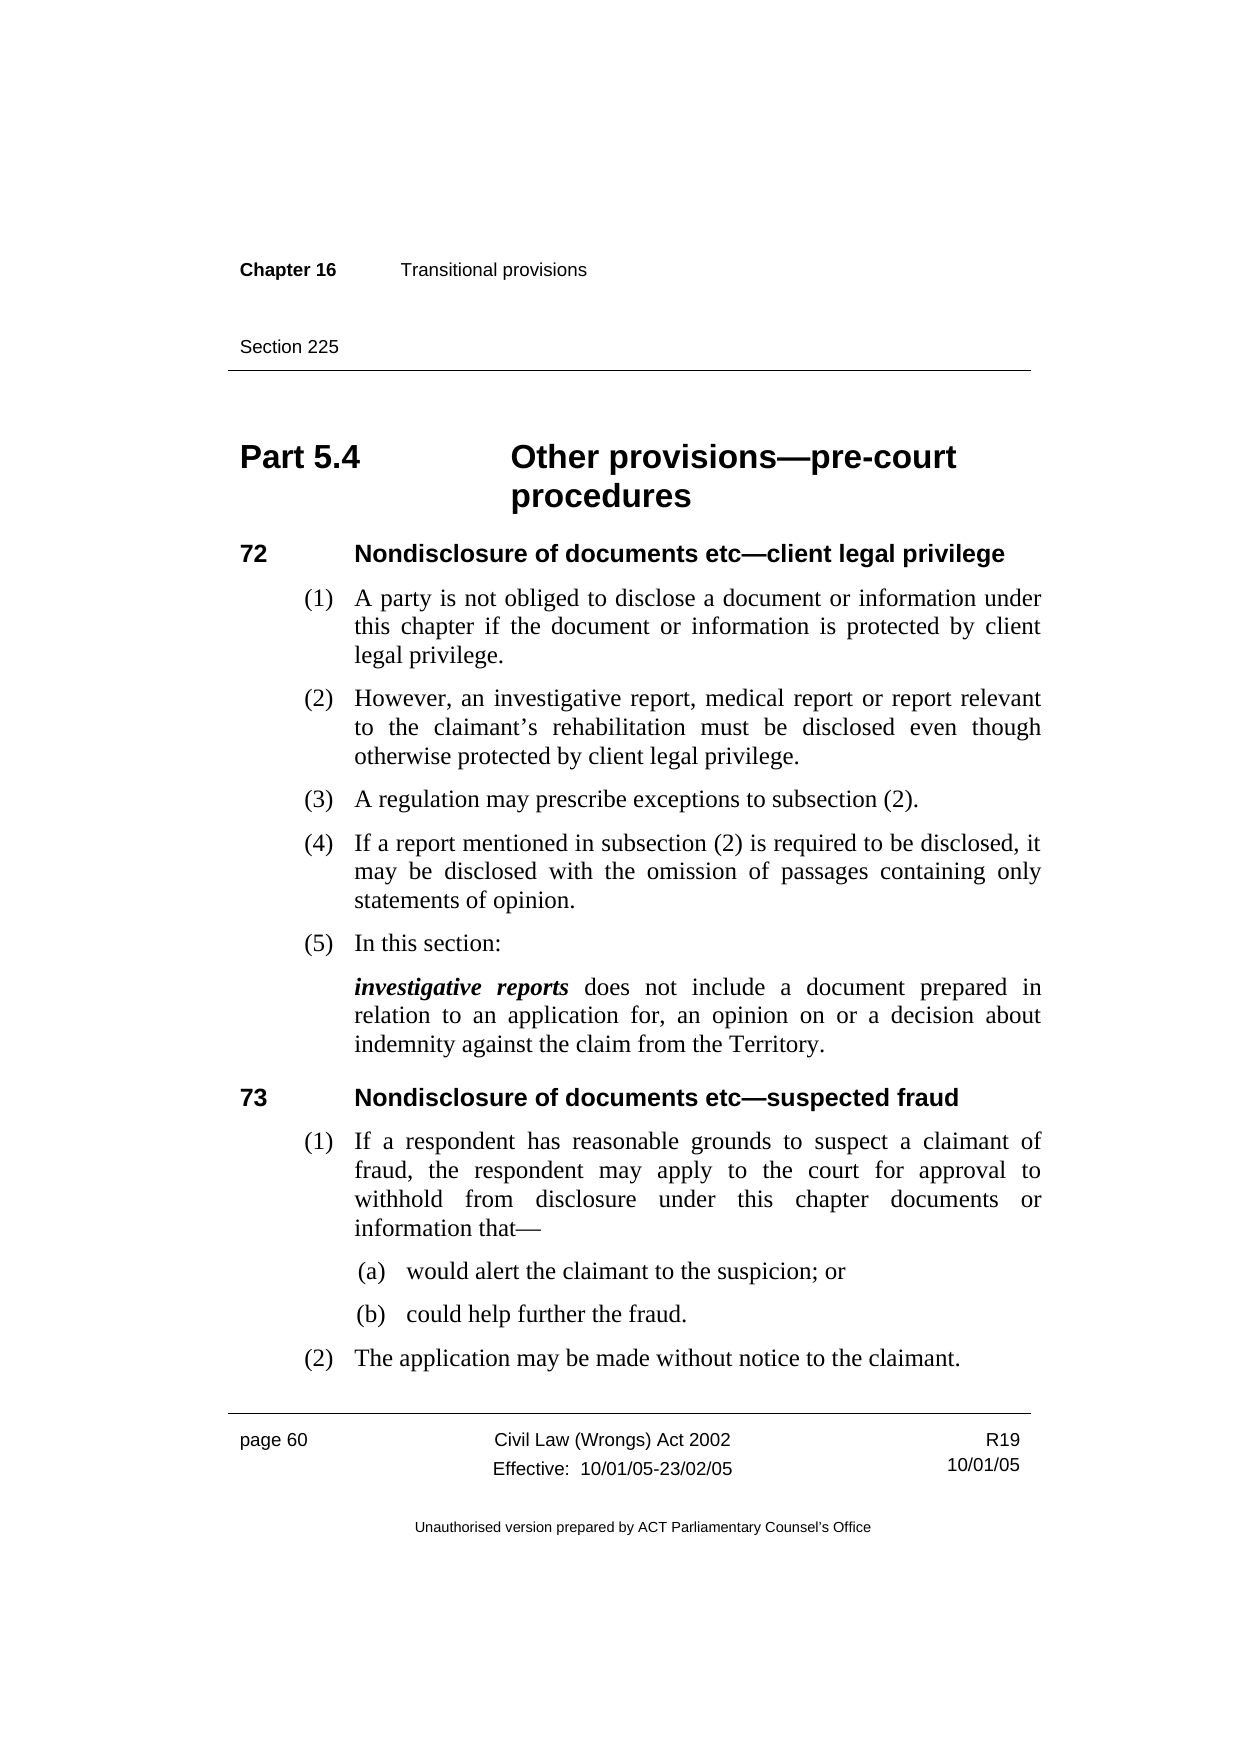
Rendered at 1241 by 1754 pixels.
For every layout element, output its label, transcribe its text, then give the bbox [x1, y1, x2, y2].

text (2) However, an investigative report, medical report or report relevant to the claimant’s rehabilitation must be disclosed even though otherwise protected by client legal privilege. [239, 683, 1042, 770]
text 73 Nondisclosure of documents etc—suspected fraud [239, 1083, 1042, 1112]
text Part 5.4 Other provisions—pre-court procedures [239, 437, 1042, 514]
text (3) A regulation may prescribe exceptions to subsection (2). [239, 784, 1042, 813]
text (2) The application may be made without notice to the claimant. [239, 1343, 1042, 1371]
text (1) A party is not obliged to disclose a document or information under this chapter if the document or information is protected by client legal privilege. [239, 583, 1042, 669]
text 72 Nondisclosure of documents etc—client legal privilege [239, 539, 1042, 568]
text (1) If a respondent has reasonable grounds to suspect a claimant of fraud, the respondent may apply to the court for approval to withhold from disclosure under this chapter documents or information that— [239, 1126, 1042, 1241]
text (4) If a report mentioned in subsection (2) is required to be disclosed, it may be disclosed with the omission of passages containing only statements of opinion. [239, 828, 1042, 914]
text (a) would alert the claimant to the suspicion; or [239, 1256, 1042, 1285]
text (5) In this section: [239, 928, 1042, 957]
text investigative reports does not include a document prepared in relation to an application for, an opinion on or a decision about indemnity against the claim from the Territory. [354, 972, 1042, 1058]
text (b) could help further the fraud. [239, 1299, 1042, 1328]
